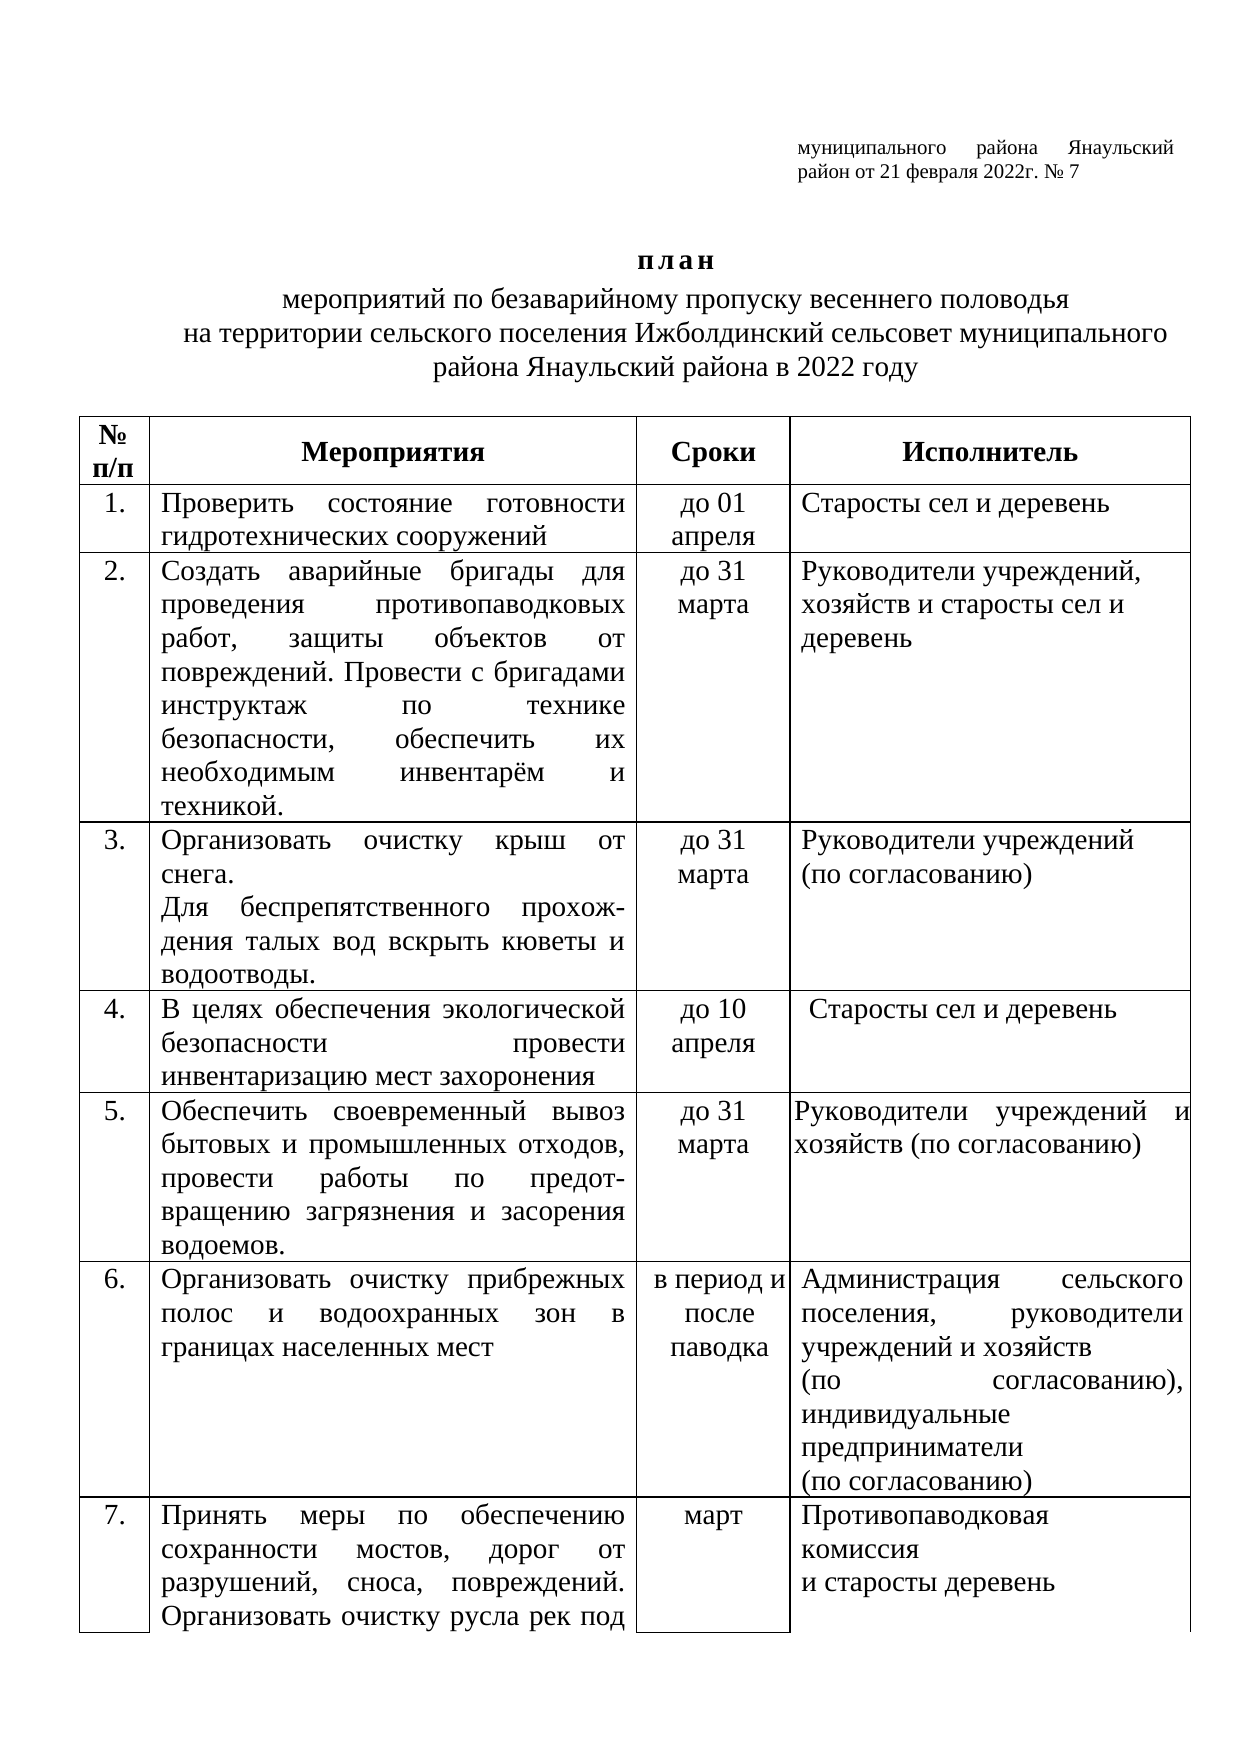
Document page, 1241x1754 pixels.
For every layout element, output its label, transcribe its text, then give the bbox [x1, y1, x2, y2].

text на территории сельского поселения Ижболдинский сельсовет муниципального района Янаульский района в 2022 году [177, 315, 1174, 382]
table_cell Руководители учреждений (по согласованию) [791, 823, 1190, 990]
table_header № п/п [80, 417, 149, 484]
table_cell Обеспечить своевременный вывоз бытовых и промышленных отходов, провести работы по предот-вращению загрязнения и засорения водоемов. [150, 1093, 636, 1261]
table_cell 3. [80, 823, 149, 990]
table_cell март [637, 1498, 789, 1632]
table_cell Создать аварийные бригады для проведения противопаводковых работ, защиты объектов от повреждений. Провести с бригадами инструктаж по технике безопасности, обеспечить их необходимым инвентарём и техникой. [150, 553, 636, 821]
table_cell 5. [80, 1093, 149, 1261]
table_header Мероприятия [150, 417, 636, 484]
table_cell Администрация сельского поселения, руководители учреждений и хозяйств (по согласованию), индивидуальные предприниматели (по согласованию) [791, 1262, 1190, 1496]
table_header Исполнитель [791, 417, 1190, 484]
table_cell Организовать очистку прибрежных полос и водоохранных зон в границах населенных мест [150, 1262, 636, 1496]
table_cell 1. [80, 485, 149, 552]
table_cell Старосты сел и деревень [791, 485, 1190, 552]
table_cell 7. [80, 1498, 149, 1632]
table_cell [150, 1498, 636, 1632]
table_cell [791, 1498, 1190, 1632]
table_cell до 01 апреля [637, 485, 789, 552]
table_header Сроки [637, 417, 789, 484]
table_cell 4. [80, 991, 149, 1092]
table_cell до 31 марта [637, 823, 789, 990]
table_cell Старосты сел и деревень [791, 991, 1190, 1092]
table_cell Организовать очистку крыш от снега. Для беспрепятственного прохож-дения талых вод вскрыть кюветы и водоотводы. [150, 823, 636, 990]
table_cell Проверить состояние готовности гидротехнических сооружений [150, 485, 636, 552]
table_cell 6. [80, 1262, 149, 1496]
table_cell в период и после паводка [637, 1262, 789, 1496]
table_cell В целях обеспечения экологической безопасности провести инвентаризацию мест захоронения [150, 991, 636, 1092]
table_cell до 10 апреля [637, 991, 789, 1092]
subtitle план [177, 242, 1174, 275]
table_cell 2. [80, 553, 149, 821]
table_cell Руководители учреждений, хозяйств и старосты сел и деревень [791, 553, 1190, 821]
table_cell до 31 марта [637, 553, 789, 821]
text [797, 135, 1174, 183]
text мероприятий по безаварийному пропуску весеннего половодья [177, 282, 1174, 315]
table_cell Руководители учреждений и хозяйств (по согласованию) [791, 1093, 1190, 1261]
table_cell до 31 марта [637, 1093, 789, 1261]
